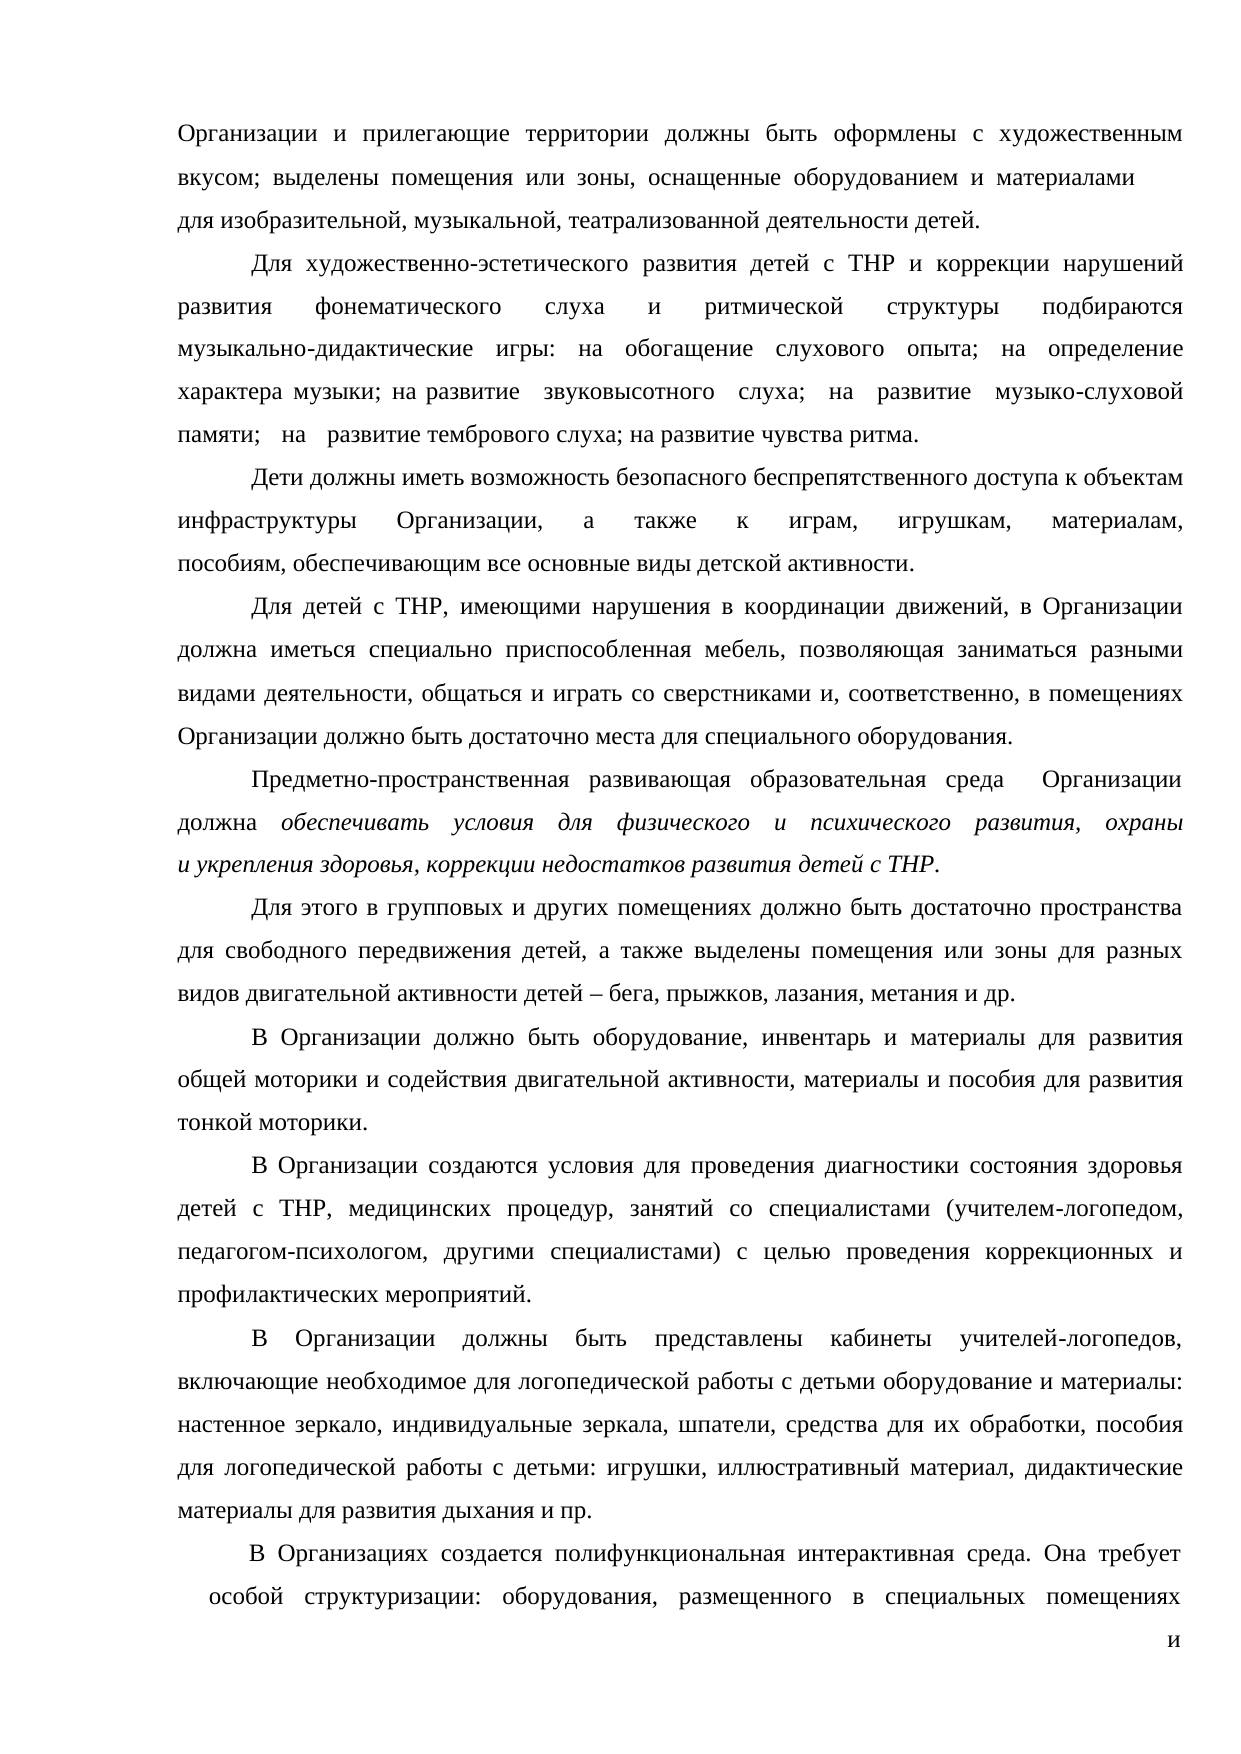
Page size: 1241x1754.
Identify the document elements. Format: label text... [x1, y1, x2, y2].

text В Организации должны быть представлены кабинеты учителей-логопедов, включающие необходимое для логопедической работы с детьми оборудование и материалы: настенное зеркало, индивидуальные зеркала, шпатели, средства для их обработки, пособия для логопедической работы с детьми: игрушки, иллюстративный материал, дидактические материалы для развития дыхания и пр. [177, 1323, 1183, 1524]
text Для художественно-эстетического развития детей с ТНР и коррекции нарушений развития фонематического слуха и ритмической структуры подбираются музыкально-дидактические игры: на обогащение слухового опыта; на определение характера музыки; на развитие звуковысотного слуха; на развитие музыко-слуховой памяти; на развитие тембрового слуха; на развитие чувства ритма. [177, 248, 1183, 448]
text Предметно-пространственная развивающая образовательная среда Организации должна обеспечивать условия для физического и психического развития, охраны и укрепления здоровья, коррекции недостатков развития детей с ТНР. [177, 764, 1183, 878]
text Для этого в групповых и других помещениях должно быть достаточно пространства для свободного передвижения детей, а также выделены помещения или зоны для разных видов двигательной активности детей – бега, прыжков, лазания, метания и др. [177, 892, 1184, 1007]
text Организации и прилегающие территории должны быть оформлены с художественным [177, 118, 1184, 147]
text В Организации создаются условия для проведения диагностики состояния здоровья детей с ТНР, медицинских процедур, занятий со специалистами (учителем-логопедом, педагогом-психологом, другими специалистами) с целью проведения коррекционных и профилактических мероприятий. [177, 1150, 1184, 1308]
text вкусом; выделены помещения или зоны, оснащенные оборудованием и материалами для изобразительной, музыкальной, театрализованной деятельности детей. [177, 162, 1184, 233]
text Для детей с ТНР, имеющими нарушения в координации движений, в Организации должна иметься специально приспособленная мебель, позволяющая заниматься разными видами деятельности, общаться и играть со сверстниками и, соответственно, в помещениях Организации должно быть достаточно места для специального оборудования. [177, 591, 1183, 749]
text В Организации должно быть оборудование, инвентарь и материалы для развития общей моторики и содействия двигательной активности, материалы и пособия для развития тонкой моторики. [177, 1022, 1183, 1136]
text Дети должны иметь возможность безопасного беспрепятственного доступа к объектам инфраструктуры Организации, а также к играм, игрушкам, материалам, пособиям, обеспечивающим все основные виды детской активности. [177, 462, 1183, 577]
text В Организациях создается полифункциональная интерактивная среда. Она требует особой структуризации: оборудования, размещенного в специальных помещениях и [175, 1538, 1180, 1653]
